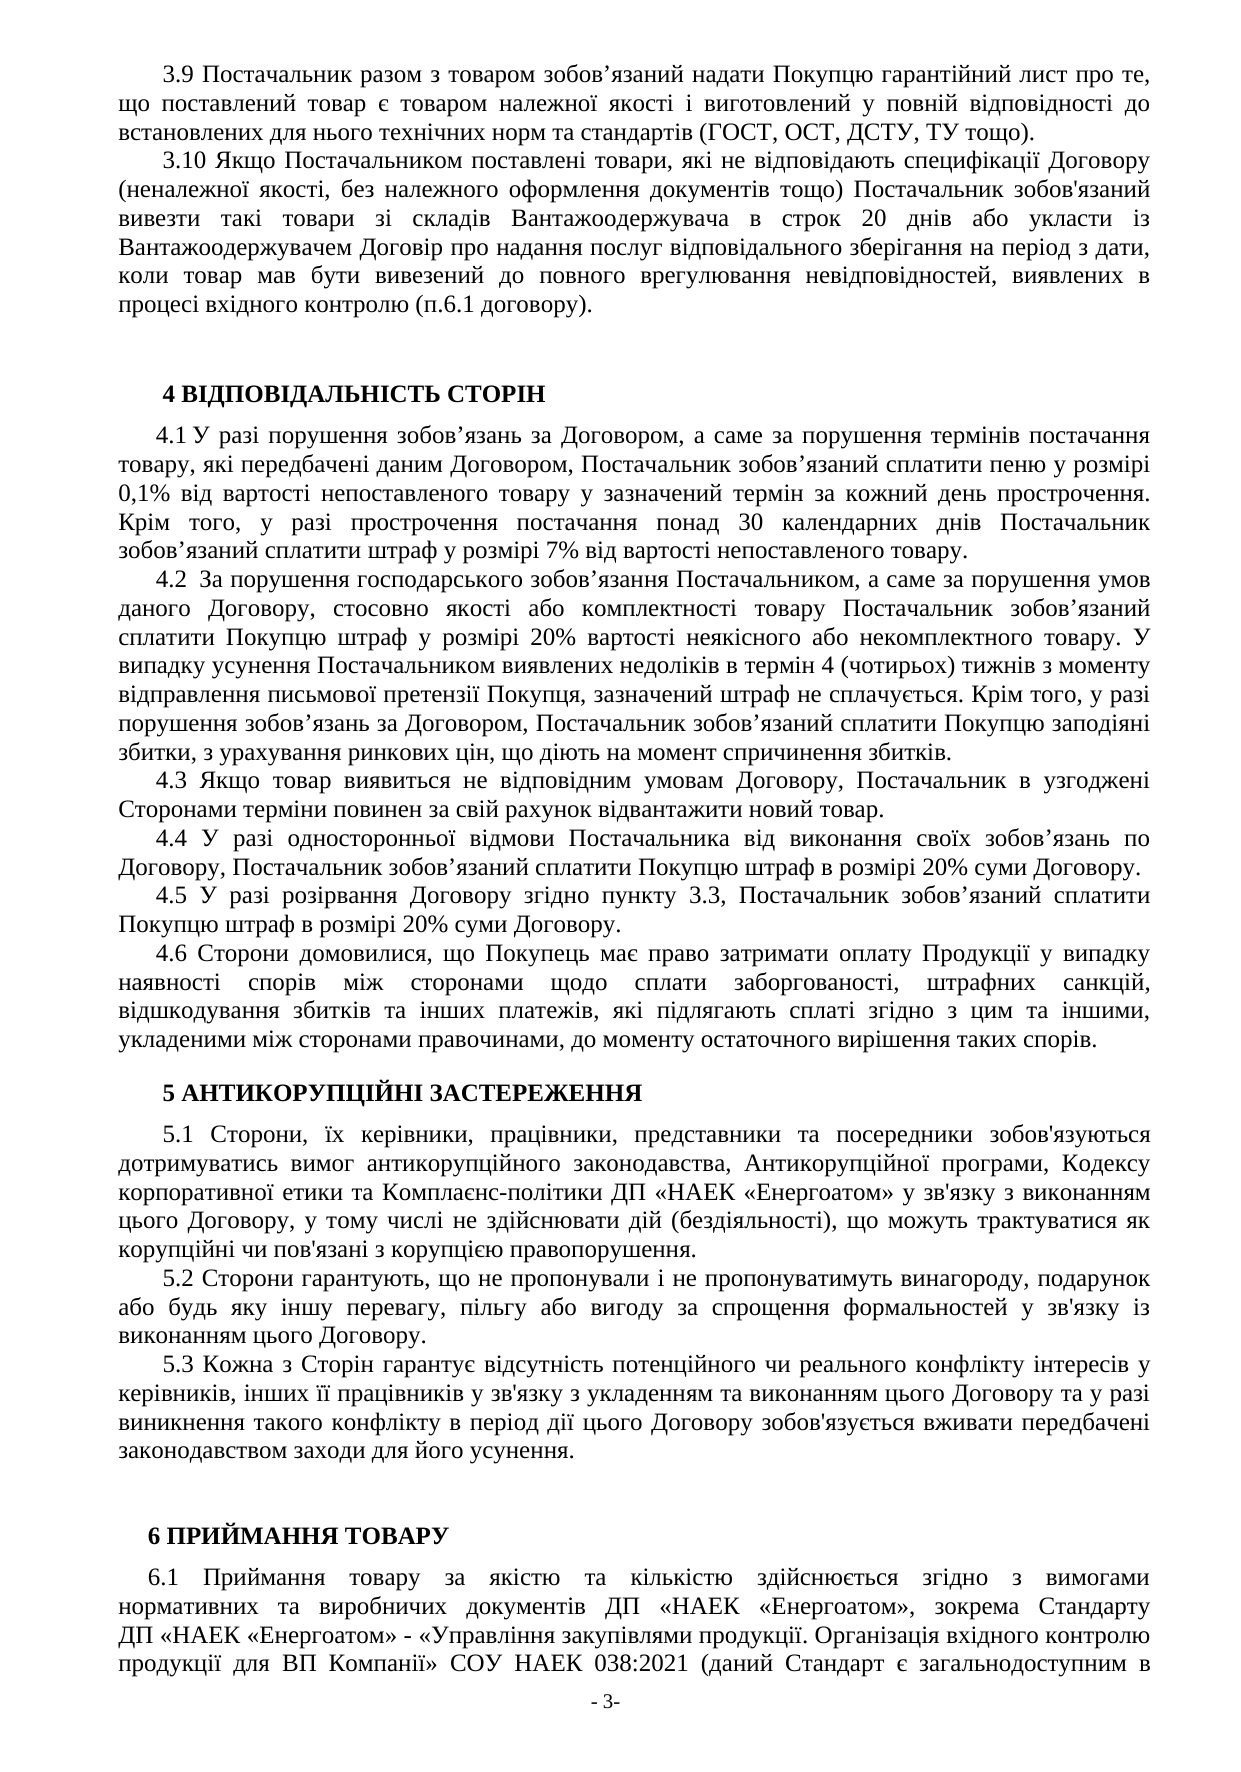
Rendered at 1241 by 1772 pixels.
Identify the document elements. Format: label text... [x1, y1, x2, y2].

text 4.3 Якщо товар виявиться не відповідним умовам Договору, Постачальник в узгоджені Сторонами терміни повинен за свій рахунок відвантажити новий товар. [118, 766, 1152, 823]
text 5.3 Кожна з Сторін гарантує відсутність потенційного чи реального конфлікту інтересів у керівників, інших її працівників у зв'язку з укладенням та виконанням цього Договору та у разі виникнення такого конфлікту в період дії цього Договору зобов'язується вживати передбачені законодавством заходи для його усунення. [118, 1349, 1152, 1464]
text 5 АНТИКОРУПЦІЙНІ ЗАСТЕРЕЖЕННЯ [118, 1078, 1152, 1107]
text 3.9 Постачальник разом з товаром зобов’язаний надати Покупцю гарантійний лист про те, що поставлений товар є товаром належної якості і виготовлений у повній відповідності до встановлених для нього технічних норм та стандартів (ГОСТ, ОСТ, ДСТУ, ТУ тощо). [118, 59, 1152, 145]
text 5.1 Сторони, їх керівники, працівники, представники та посередники зобов'язуються дотримуватись вимог антикорупційного законодавства, Антикорупційної програми, Кодексу корпоративної етики та Комплаєнс-політики ДП «НАЕК «Енергоатом» у зв'язку з виконанням цього Договору, у тому числі не здійснювати дій (бездіяльності), що можуть трактуватися як корупційні чи пов'язані з корупцією правопорушення. [118, 1119, 1152, 1263]
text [118, 1562, 1152, 1677]
text 6 ПРИЙМАННЯ ТОВАРУ [118, 1521, 1152, 1550]
list У разі порушення зобов’язань за Договором, а саме за порушення термінів постачання товару, які передбачені даним Договором, Постачальник зобов’язаний сплатити пеню у розмірі 0,1% від вартості непоставленого товару у зазначений термін за кожний день прострочення. Крім того, у разі прострочення постачання понад 30 календарних днів Постачальник зобов’язаний сплатити штраф у розмірі 7% від вартості непоставленого товару. [118, 421, 1152, 564]
list За порушення господарського зобов’язання Постачальником, а саме за порушення умов даного Договору, стосовно якості або комплектності товару Постачальник зобов’язаний сплатити Покупцю штраф у розмірі 20% вартості неякісного або некомплектного товару. У випадку усунення Постачальником виявлених недоліків в термін 4 (чотирьох) тижнів з моменту відправлення письмової претензії Покупця, зазначений штраф не сплачується. Крім того, у разі порушення зобов’язань за Договором, Постачальник зобов’язаний сплатити Покупцю заподіяні збитки, з урахування ринкових цін, що діють на момент спричинення збитків. [118, 564, 1152, 766]
text 4.4 У разі односторонньої відмови Постачальника від виконання своїх зобов’язань по Договору, Постачальник зобов’язаний сплатити Покупцю штраф в розмірі 20% суми Договору. [118, 823, 1152, 881]
text 5.2 Сторони гарантують, що не пропонували і не пропонуватимуть винагороду, подарунок або будь яку іншу перевагу, пільгу або вигоду за спрощення формальностей у зв'язку із виконанням цього Договору. [118, 1263, 1152, 1349]
text 4.5 У разі розірвання Договору згідно пункту 3.3, Постачальник зобов’язаний сплатити Покупцю штраф в розмірі 20% суми Договору. [118, 881, 1152, 938]
text 3.10 Якщо Постачальником поставлені товари, які не відповідають специфікації Договору (неналежної якості, без належного оформлення документів тощо) Постачальник зобов'язаний вивезти такі товари зі складів Вантажоодержувача в строк 20 днів або укласти із Вантажоодержувачем Договір про надання послуг відповідального зберігання на період з дати, коли товар мав бути вивезений до повного врегулювання невідповідностей, виявлених в процесі вхідного контролю (п.6.1 договору). [118, 145, 1152, 318]
text 4 ВІДПОВІДАЛЬНІСТЬ СТОРІН [118, 379, 1152, 408]
text 4.6 Сторони домовилися, що Покупець має право затримати оплату Продукції у випадку наявності спорів між сторонами щодо сплати заборгованості, штрафних санкцій, відшкодування збитків та інших платежів, які підлягають сплаті згідно з цим та іншими, укладеними між сторонами правочинами, до моменту остаточного вирішення таких спорів. [118, 938, 1152, 1053]
